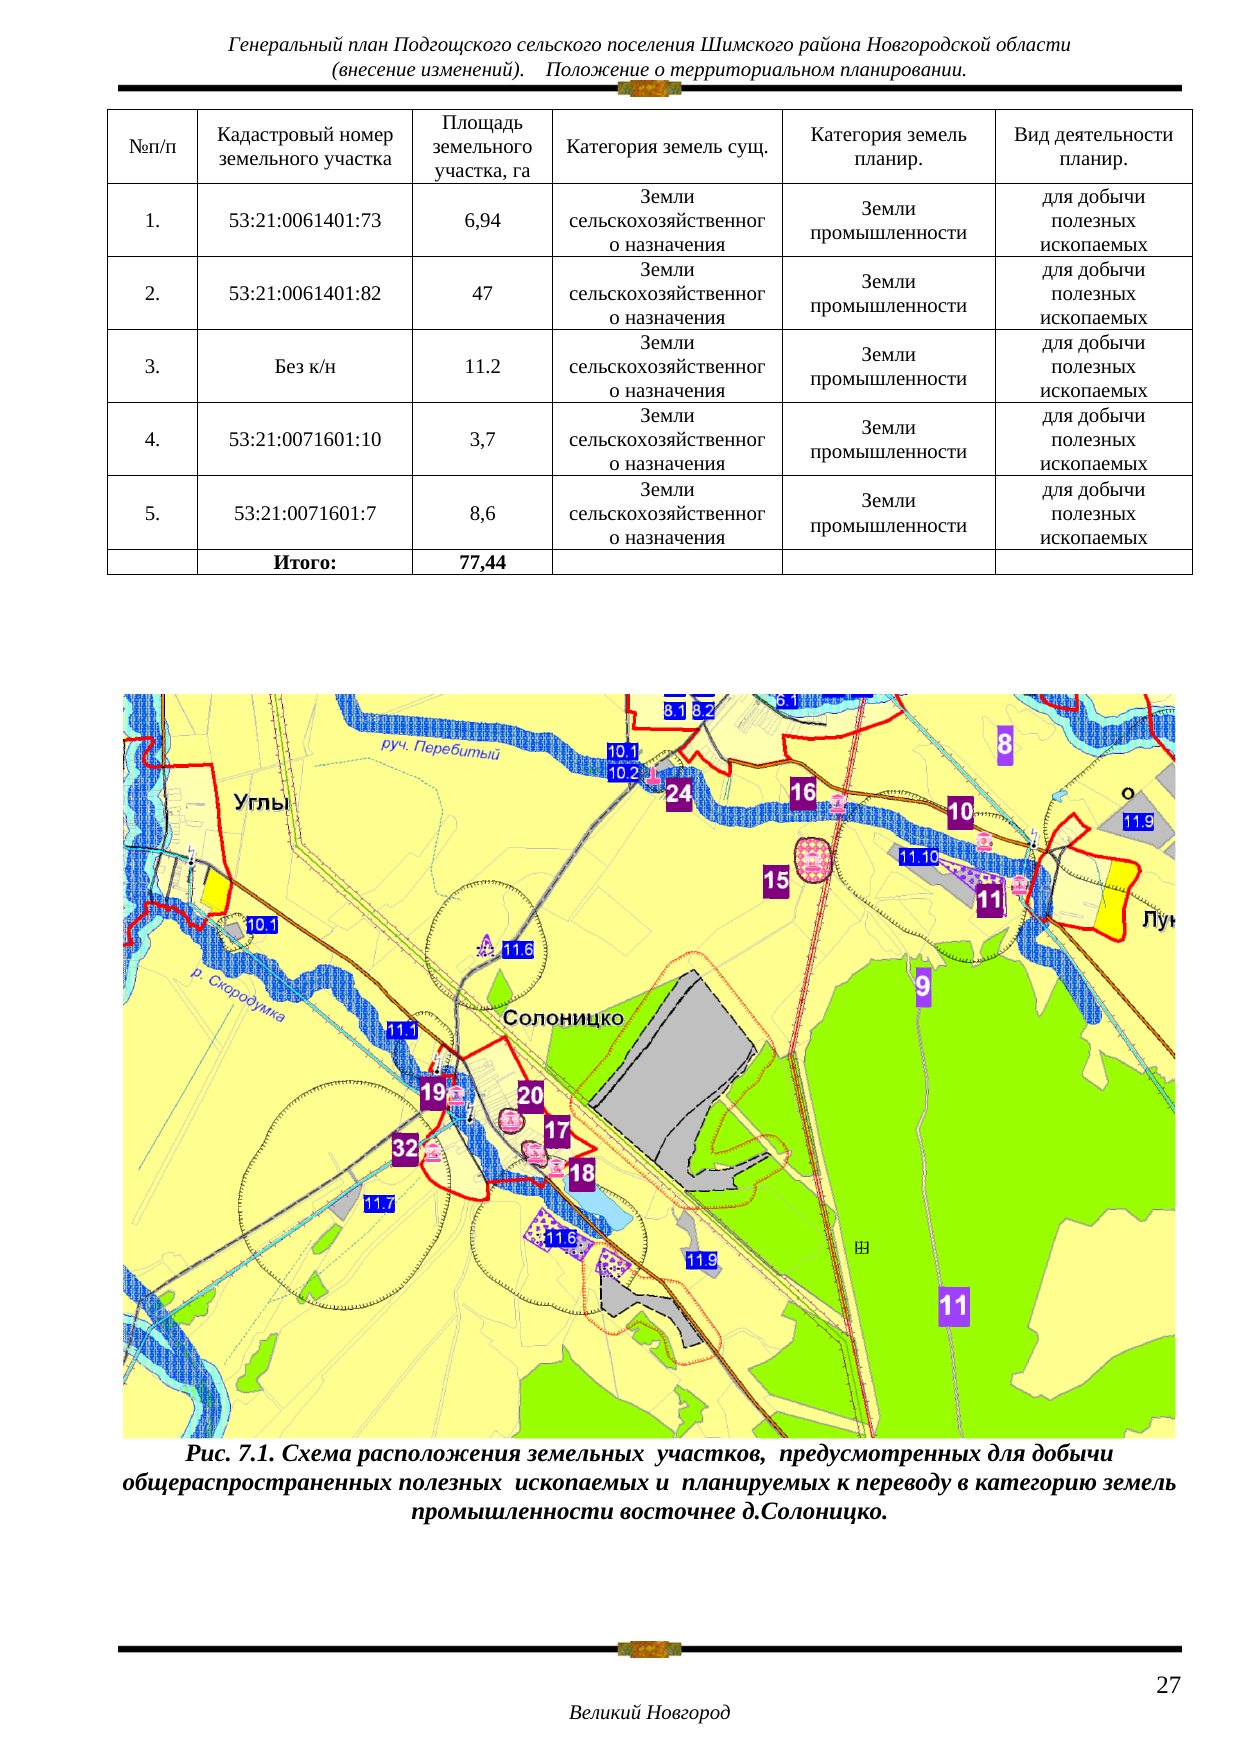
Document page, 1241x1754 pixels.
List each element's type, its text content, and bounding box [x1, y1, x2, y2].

table_cell 53:21:0061401:82 [198, 257, 412, 329]
table_header Вид деятельности планир. [996, 110, 1192, 182]
table_cell [996, 550, 1192, 574]
picture [118, 80, 1182, 97]
table_cell 77,44 [413, 550, 552, 574]
table_header №п/п [108, 110, 197, 182]
table_cell 6,94 [413, 184, 552, 256]
table_cell [783, 550, 995, 574]
table_cell Земли промышленности [783, 330, 995, 402]
table_cell Земли промышленности [783, 184, 995, 256]
picture [118, 1641, 1182, 1658]
table_cell 1. [108, 184, 197, 256]
table_header Категория земель планир. [783, 110, 995, 182]
table_cell 11.2 [413, 330, 552, 402]
table_cell для добычи полезных ископаемых [996, 476, 1192, 549]
table_cell 5. [108, 476, 197, 549]
table_cell 53:21:0061401:73 [198, 184, 412, 256]
table_cell [108, 550, 197, 574]
table_cell Земли промышленности [783, 257, 995, 329]
table_cell 47 [413, 257, 552, 329]
table_cell Земли сельскохозяйственного назначения [553, 476, 782, 549]
table_cell 4. [108, 403, 197, 475]
table_cell 3. [108, 330, 197, 402]
table_cell для добычи полезных ископаемых [996, 403, 1192, 475]
table_cell 3,7 [413, 403, 552, 475]
table_cell [553, 550, 782, 574]
table_cell 8,6 [413, 476, 552, 549]
table_cell Земли промышленности [783, 476, 995, 549]
table_header Площадь земельного участка, га [413, 110, 552, 182]
table_cell Без к/н [198, 330, 412, 402]
table_header Кадастровый номер земельного участка [198, 110, 412, 182]
picture [123, 694, 1176, 1439]
table_cell Итого: [198, 550, 412, 574]
table_cell Земли сельскохозяйственного назначения [553, 403, 782, 475]
table_cell для добычи полезных ископаемых [996, 257, 1192, 329]
table_cell для добычи полезных ископаемых [996, 330, 1192, 402]
table_cell Земли промышленности [783, 403, 995, 475]
table_cell Земли сельскохозяйственного назначения [553, 184, 782, 256]
table_cell 2. [108, 257, 197, 329]
table_cell Земли сельскохозяйственного назначения [553, 330, 782, 402]
table_cell для добычи полезных ископаемых [996, 184, 1192, 256]
table_header Категория земель сущ. [553, 110, 782, 182]
table_cell Земли сельскохозяйственного назначения [553, 257, 782, 329]
table_cell 53:21:0071601:7 [198, 476, 412, 549]
table_cell 53:21:0071601:10 [198, 403, 412, 475]
